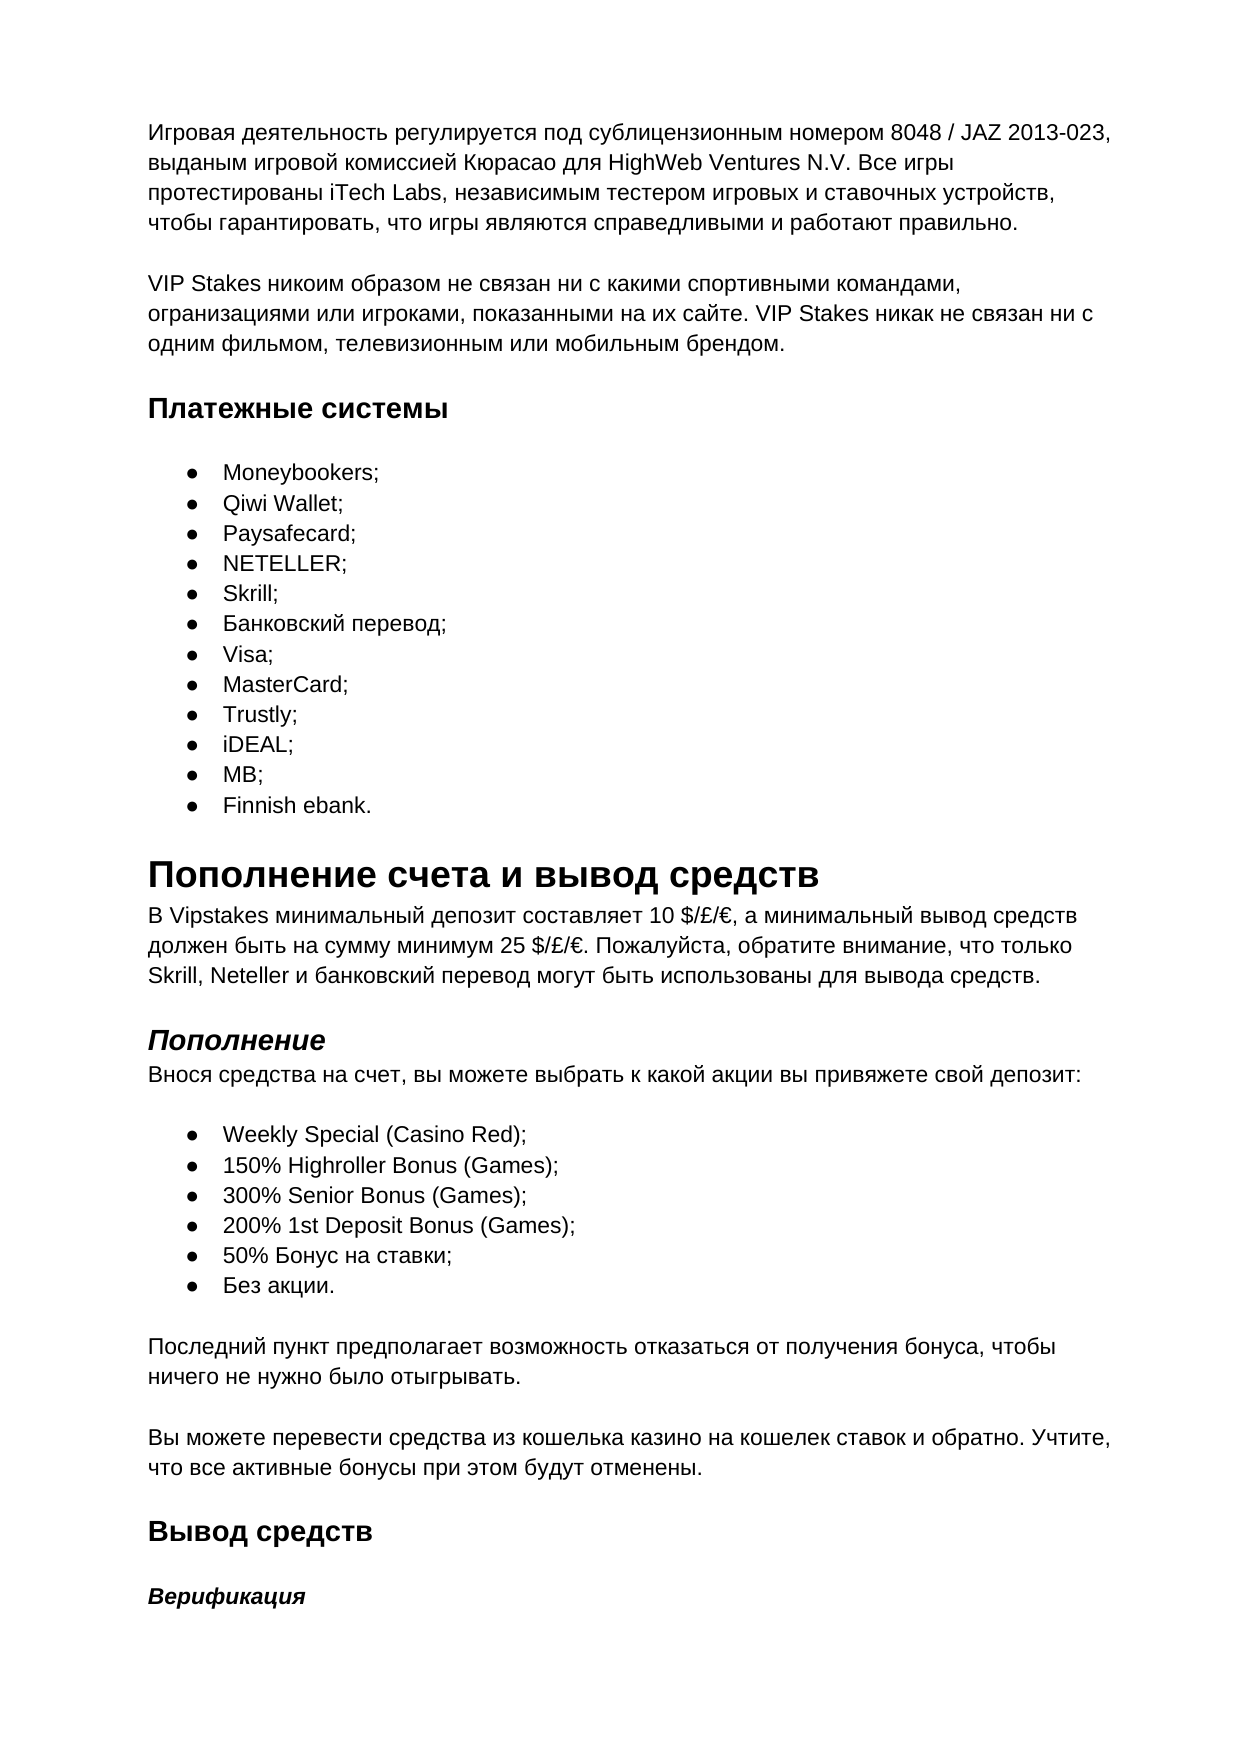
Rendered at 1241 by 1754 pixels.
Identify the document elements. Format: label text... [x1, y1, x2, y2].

list NETELLER; [185, 550, 1122, 576]
text Внося средства на счет, вы можете выбрать к какой акции вы привяжете свой депозит: [148, 1061, 1122, 1087]
list Qiwi Wallet; [185, 489, 1122, 516]
list Moneybookers; [185, 459, 1122, 486]
list 200% 1st Deposit Bonus (Games); [185, 1212, 1122, 1238]
text VIP Stakes никоим образом не связан ни с какими спортивными командами, огранизациями или игроками, показанными на их сайте. VIP Stakes никак не связан ни с одним фильмом, телевизионным или мобильным брендом. [148, 270, 1122, 357]
text В Vipstakes минимальный депозит составляет 10 $/£/€, а минимальный вывод средств должен быть на сумму минимум 25 $/£/€. Пожалуйста, обратите внимание, что только Skrill, Neteller и банковский перевод могут быть использованы для вывода средств. [148, 902, 1122, 988]
list iDEAL; [185, 731, 1122, 758]
text Платежные системы [148, 391, 1122, 424]
list MB; [185, 761, 1122, 788]
list Finnish ebank. [185, 792, 1122, 818]
text Последний пункт предполагает возможность отказаться от получения бонуса, чтобы ничего не нужно было отыгрывать. [148, 1333, 1122, 1389]
list Без акции. [185, 1272, 1122, 1299]
list Skrill; [185, 580, 1122, 607]
text Вы можете перевести средства из кошелька казино на кошелек ставок и обратно. Учтите, что все активные бонусы при этом будут отменены. [148, 1423, 1122, 1480]
list Weekly Special (Casino Red); [185, 1121, 1122, 1148]
text Пополнение [148, 1022, 1122, 1056]
list 50% Бонус на ставки; [185, 1242, 1122, 1269]
list Trustly; [185, 701, 1122, 727]
list Paysafecard; [185, 520, 1122, 546]
list 150% Highroller Bonus (Games); [185, 1152, 1122, 1178]
text Верификация [148, 1583, 1122, 1609]
text Игровая деятельность регулируется под сублицензионным номером 8048 / JAZ 2013-023, выданым игровой комиссией Кюрасао для HighWeb Ventures N.V. Все игры протестированы iTech Labs, независимым тестером игровых и ставочных устройств, чтобы гарантировать, что игры являются справедливыми и работают правильно. [148, 119, 1122, 236]
text Пополнение счета и вывод средств [148, 852, 1122, 895]
text Вывод средств [148, 1514, 1122, 1548]
list Visa; [185, 641, 1122, 667]
list Банковский перевод; [185, 610, 1122, 637]
list 300% Senior Bonus (Games); [185, 1182, 1122, 1208]
list MasterCard; [185, 671, 1122, 697]
